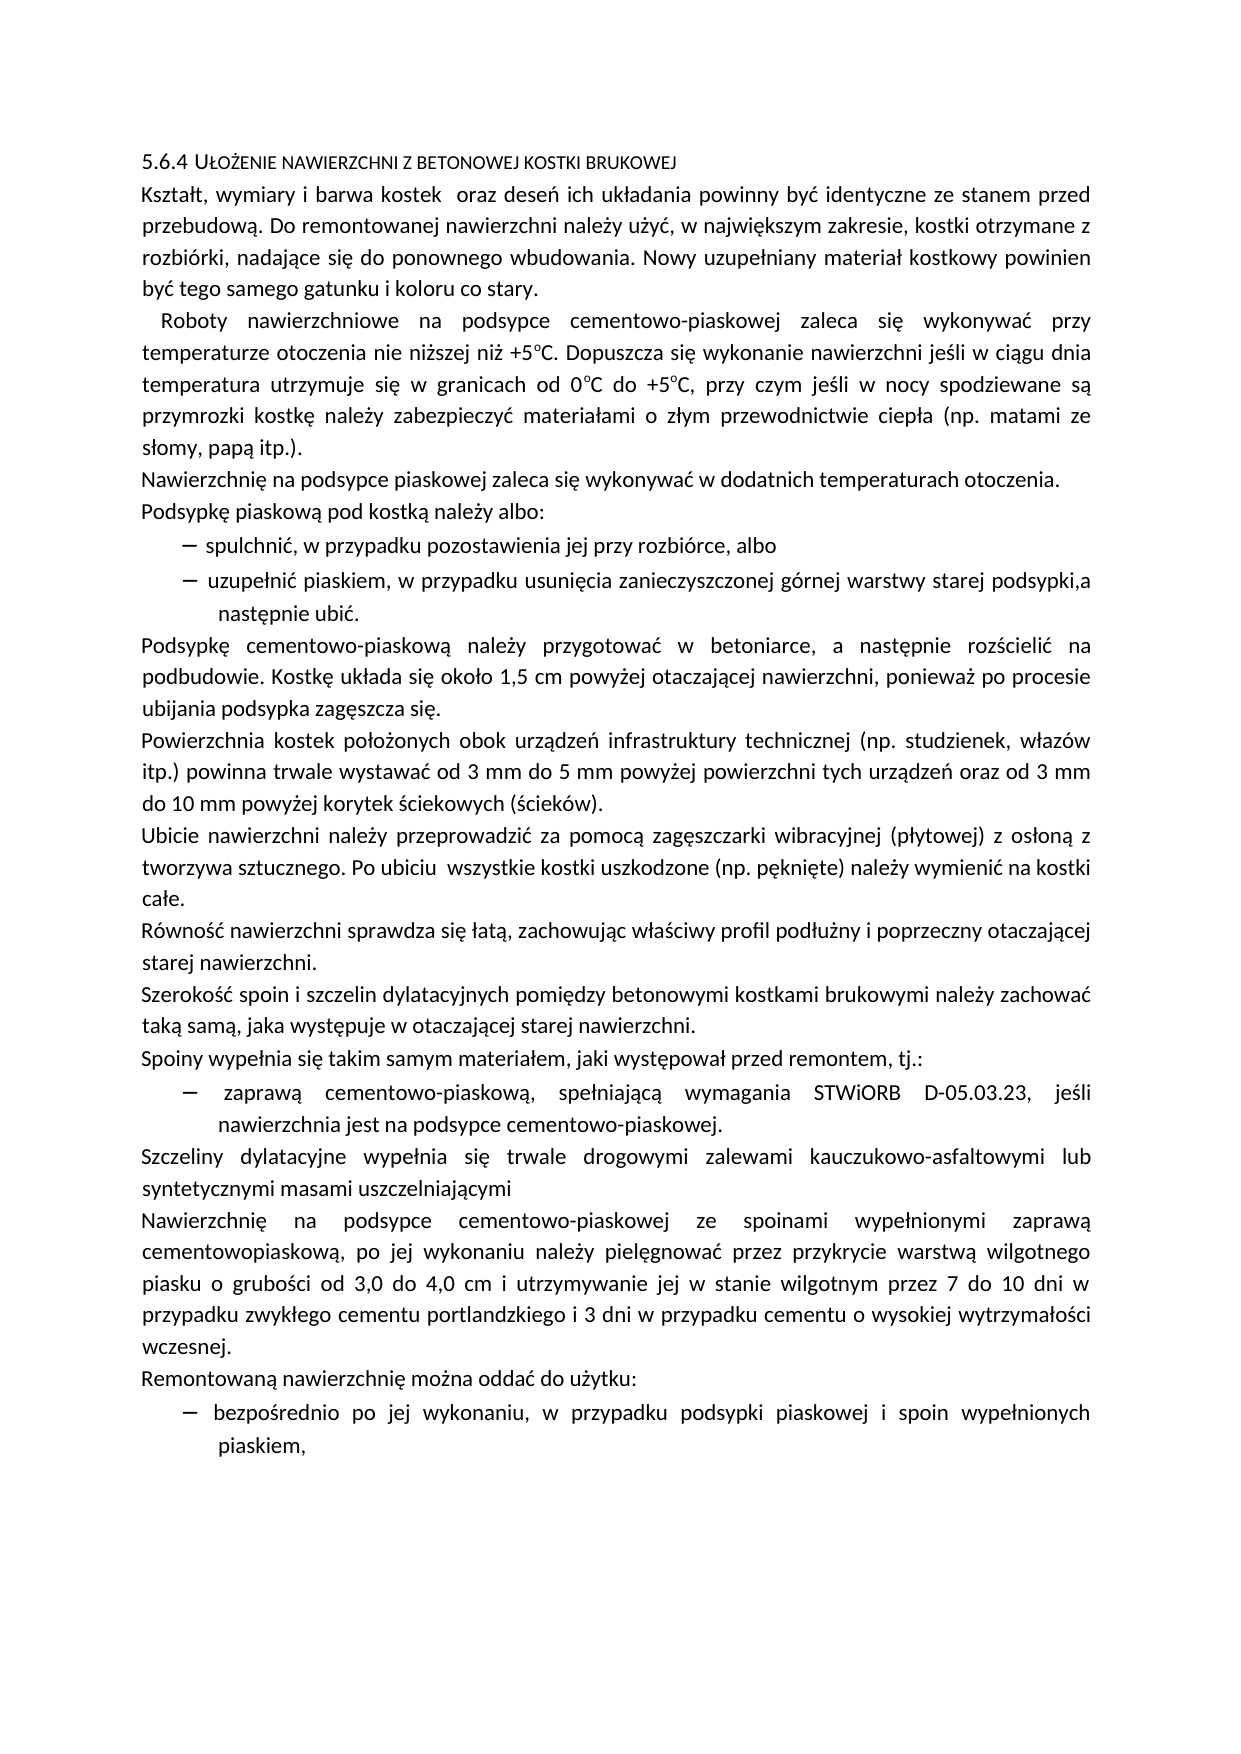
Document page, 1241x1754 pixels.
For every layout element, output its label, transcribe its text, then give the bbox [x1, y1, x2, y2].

text Ubicie nawierzchni należy przeprowadzić za pomocą zagęszczarki wibracyjnej (płytowej) z osłoną z tworzywa sztucznego. Po ubiciu wszystkie kostki uszkodzone (np. pęknięte) należy wymienić na kostki całe. [141, 821, 1092, 912]
text − bezpośrednio po jej wykonaniu, w przypadku podsypki piaskowej i spoin wypełnionych piaskiem, [180, 1396, 1092, 1459]
text Powierzchnia kostek położonych obok urządzeń infrastruktury technicznej (np. studzienek, włazów itp.) powinna trwale wystawać od 3 mm do 5 mm powyżej powierzchni tych urządzeń oraz od 3 mm do 10 mm powyżej korytek ściekowych (ścieków). [141, 726, 1092, 817]
text Nawierzchnię na podsypce piaskowej zaleca się wykonywać w dodatnich temperaturach otoczenia. [141, 465, 1092, 493]
text Spoiny wypełnia się takim samym materiałem, jaki występował przed remontem, tj.: [141, 1044, 1092, 1072]
text Nawierzchnię na podsypce cementowo-piaskowej ze spoinami wypełnionymi zaprawą cementowopiaskową, po jej wykonaniu należy pielęgnować przez przykrycie warstwą wilgotnego piasku o grubości od 3,0 do 4,0 cm i utrzymywanie jej w stanie wilgotnym przez 7 do 10 dni w przypadku zwykłego cementu portlandzkiego i 3 dni w przypadku cementu o wysokiej wytrzymałości wczesnej. [141, 1206, 1092, 1360]
text Roboty nawierzchniowe na podsypce cementowo-piaskowej zaleca się wykonywać przy temperaturze otoczenia nie niższej niż +5oC. Dopuszcza się wykonanie nawierzchni jeśli w ciągu dnia temperatura utrzymuje się w granicach od 0oC do +5oC, przy czym jeśli w nocy spodziewane są przymrozki kostkę należy zabezpieczyć materiałami o złym przewodnictwie ciepła (np. matami ze słomy, papą itp.). [141, 307, 1092, 461]
text Podsypkę piaskową pod kostką należy albo: [141, 497, 1092, 525]
text Podsypkę cementowo-piaskową należy przygotować w betoniarce, a następnie rozścielić na podbudowie. Kostkę układa się około 1,5 cm powyżej otaczającej nawierzchni, ponieważ po procesie ubijania podsypka zagęszcza się. [141, 631, 1092, 722]
text Kształt, wymiary i barwa kostek oraz deseń ich układania powinny być identyczne ze stanem przed przebudową. Do remontowanej nawierzchni należy użyć, w największym zakresie, kostki otrzymane z rozbiórki, nadające się do ponownego wbudowania. Nowy uzupełniany materiał kostkowy powinien być tego samego gatunku i koloru co stary. [141, 180, 1092, 302]
text − spulchnić, w przypadku pozostawienia jej przy rozbiórce, albo [180, 529, 1092, 560]
text Równość nawierzchni sprawdza się łatą, zachowując właściwy profil podłużny i poprzeczny otaczającej starej nawierzchni. [141, 916, 1092, 976]
subtitle 5.6.4 UŁOŻENIE NAWIERZCHNI Z BETONOWEJ KOSTKI BRUKOWEJ [141, 147, 1092, 175]
text Remontowaną nawierzchnię można oddać do użytku: [141, 1364, 1092, 1392]
text Szerokość spoin i szczelin dylatacyjnych pomiędzy betonowymi kostkami brukowymi należy zachować taką samą, jaka występuje w otaczającej starej nawierzchni. [141, 980, 1092, 1039]
text Szczeliny dylatacyjne wypełnia się trwale drogowymi zalewami kauczukowo-asfaltowymi lub syntetycznymi masami uszczelniającymi [141, 1142, 1092, 1202]
text − uzupełnić piaskiem, w przypadku usunięcia zanieczyszczonej górnej warstwy starej podsypki,a następnie ubić. [180, 564, 1092, 627]
text − zaprawą cementowo-piaskową, spełniającą wymagania STWiORB D-05.03.23, jeśli nawierzchnia jest na podsypce cementowo-piaskowej. [180, 1076, 1092, 1138]
